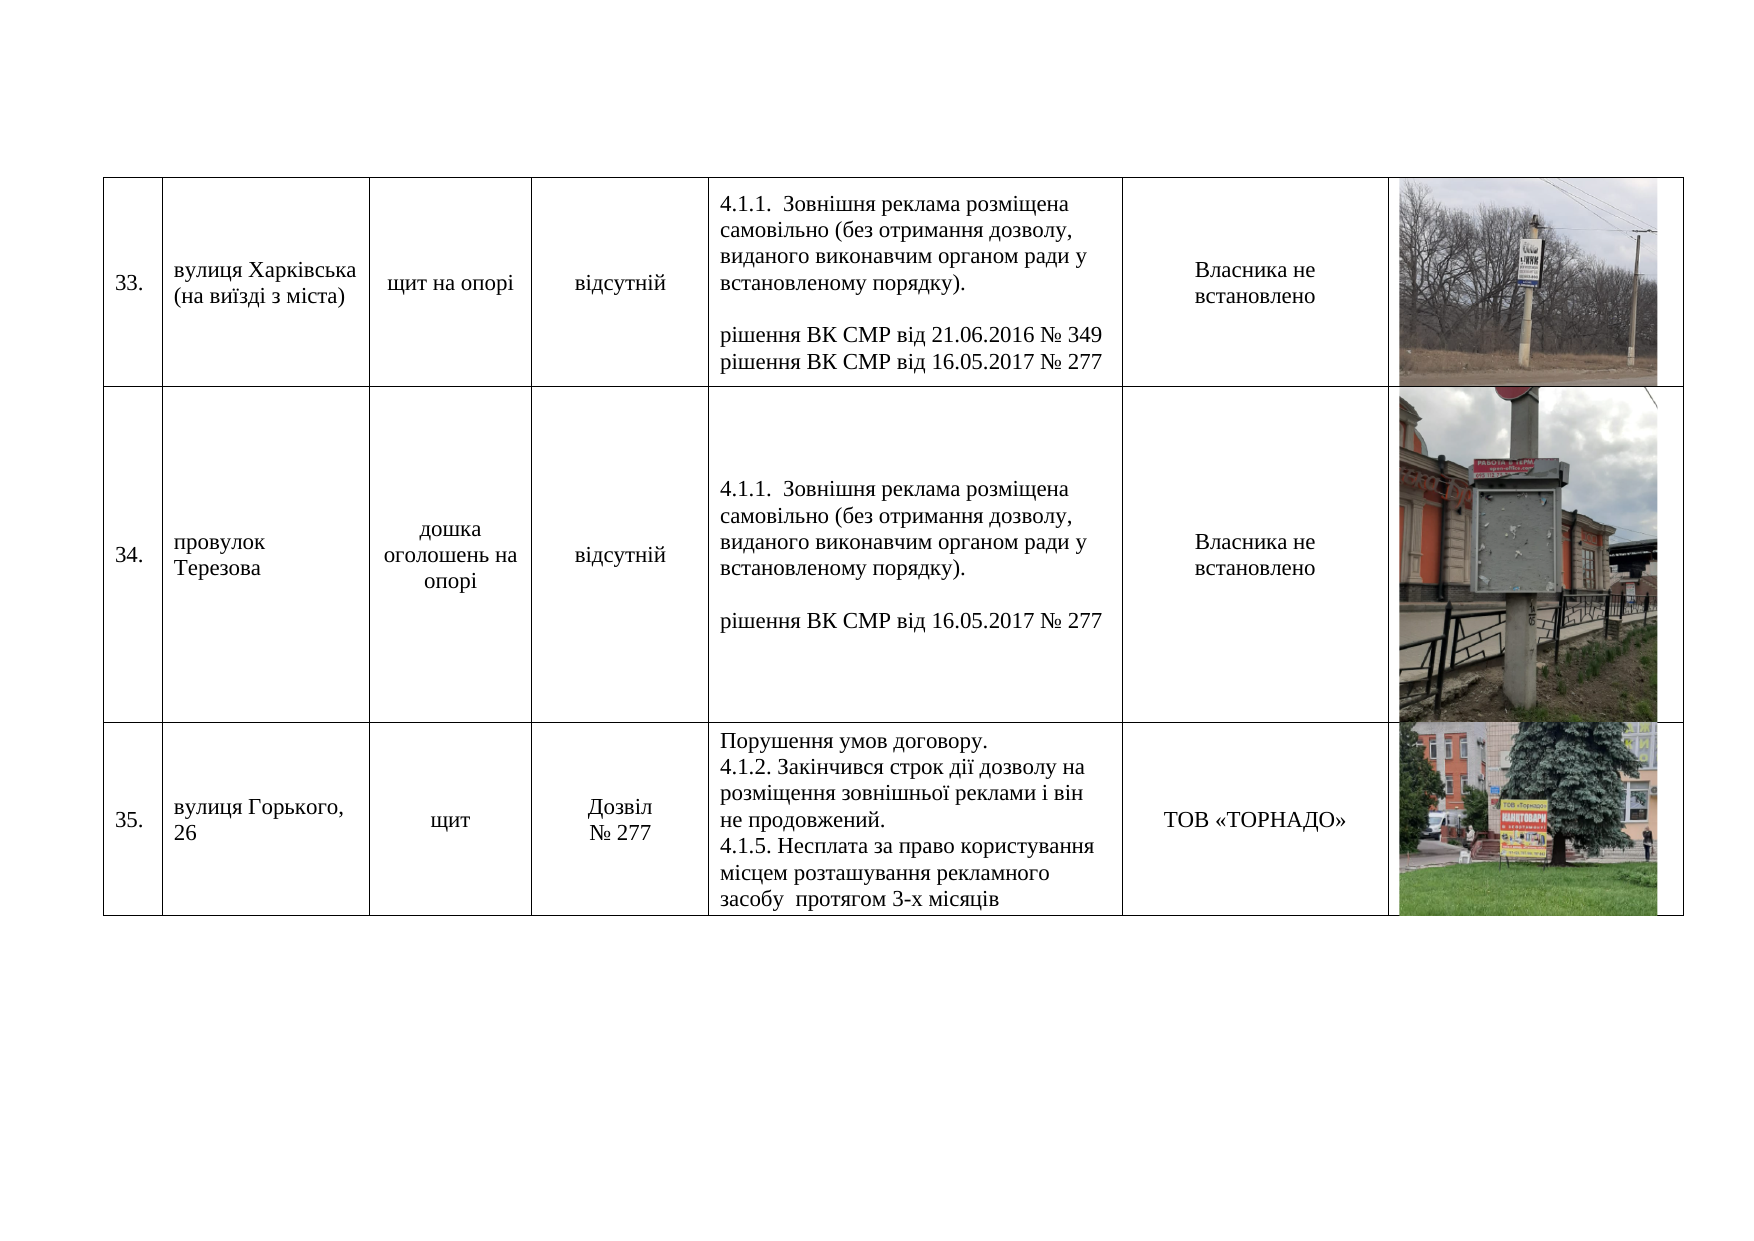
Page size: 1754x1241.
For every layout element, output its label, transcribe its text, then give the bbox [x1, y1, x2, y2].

table_cell 35. [104, 723, 162, 915]
table_cell Власника не встановлено [1123, 178, 1388, 386]
table_cell [1389, 723, 1399, 915]
table_cell вулиця Харківська (на виїзді з міста) [163, 178, 369, 386]
table_cell вулиця Горького, 26 [163, 723, 369, 915]
table_cell [1658, 723, 1683, 915]
table_cell щит на опорі [370, 178, 531, 386]
table_cell ТОВ «ТОРНАДО» [1123, 723, 1388, 915]
table_cell [1658, 178, 1683, 386]
table_cell 34. [104, 387, 162, 722]
table_cell відсутній [532, 178, 708, 386]
table_cell щит [370, 723, 531, 915]
table_cell 4.1.1. Зовнішня реклама розміщена самовільно (без отримання дозволу, виданого виконавчим органом ради у встановленому порядку). рішення ВК СМР від 21.06.2016 № 349 рішення ВК СМР від 16.05.2017 № 277 [709, 178, 1122, 386]
table_cell відсутній [532, 387, 708, 722]
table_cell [709, 723, 1122, 915]
table_cell дошка оголошень на опорі [370, 387, 531, 722]
table_cell [1389, 387, 1399, 722]
picture [1399, 178, 1658, 386]
table_cell 4.1.1. Зовнішня реклама розміщена самовільно (без отримання дозволу, виданого виконавчим органом ради у встановленому порядку). рішення ВК СМР від 16.05.2017 № 277 [709, 387, 1122, 722]
table_cell 33. [104, 178, 162, 386]
table_cell провулок Терезова [163, 387, 369, 722]
picture [1399, 387, 1658, 916]
table_cell Дозвіл № 277 [532, 723, 708, 915]
table_cell Власника не встановлено [1123, 387, 1388, 722]
table_cell [1658, 387, 1683, 722]
table_cell [1389, 178, 1399, 386]
